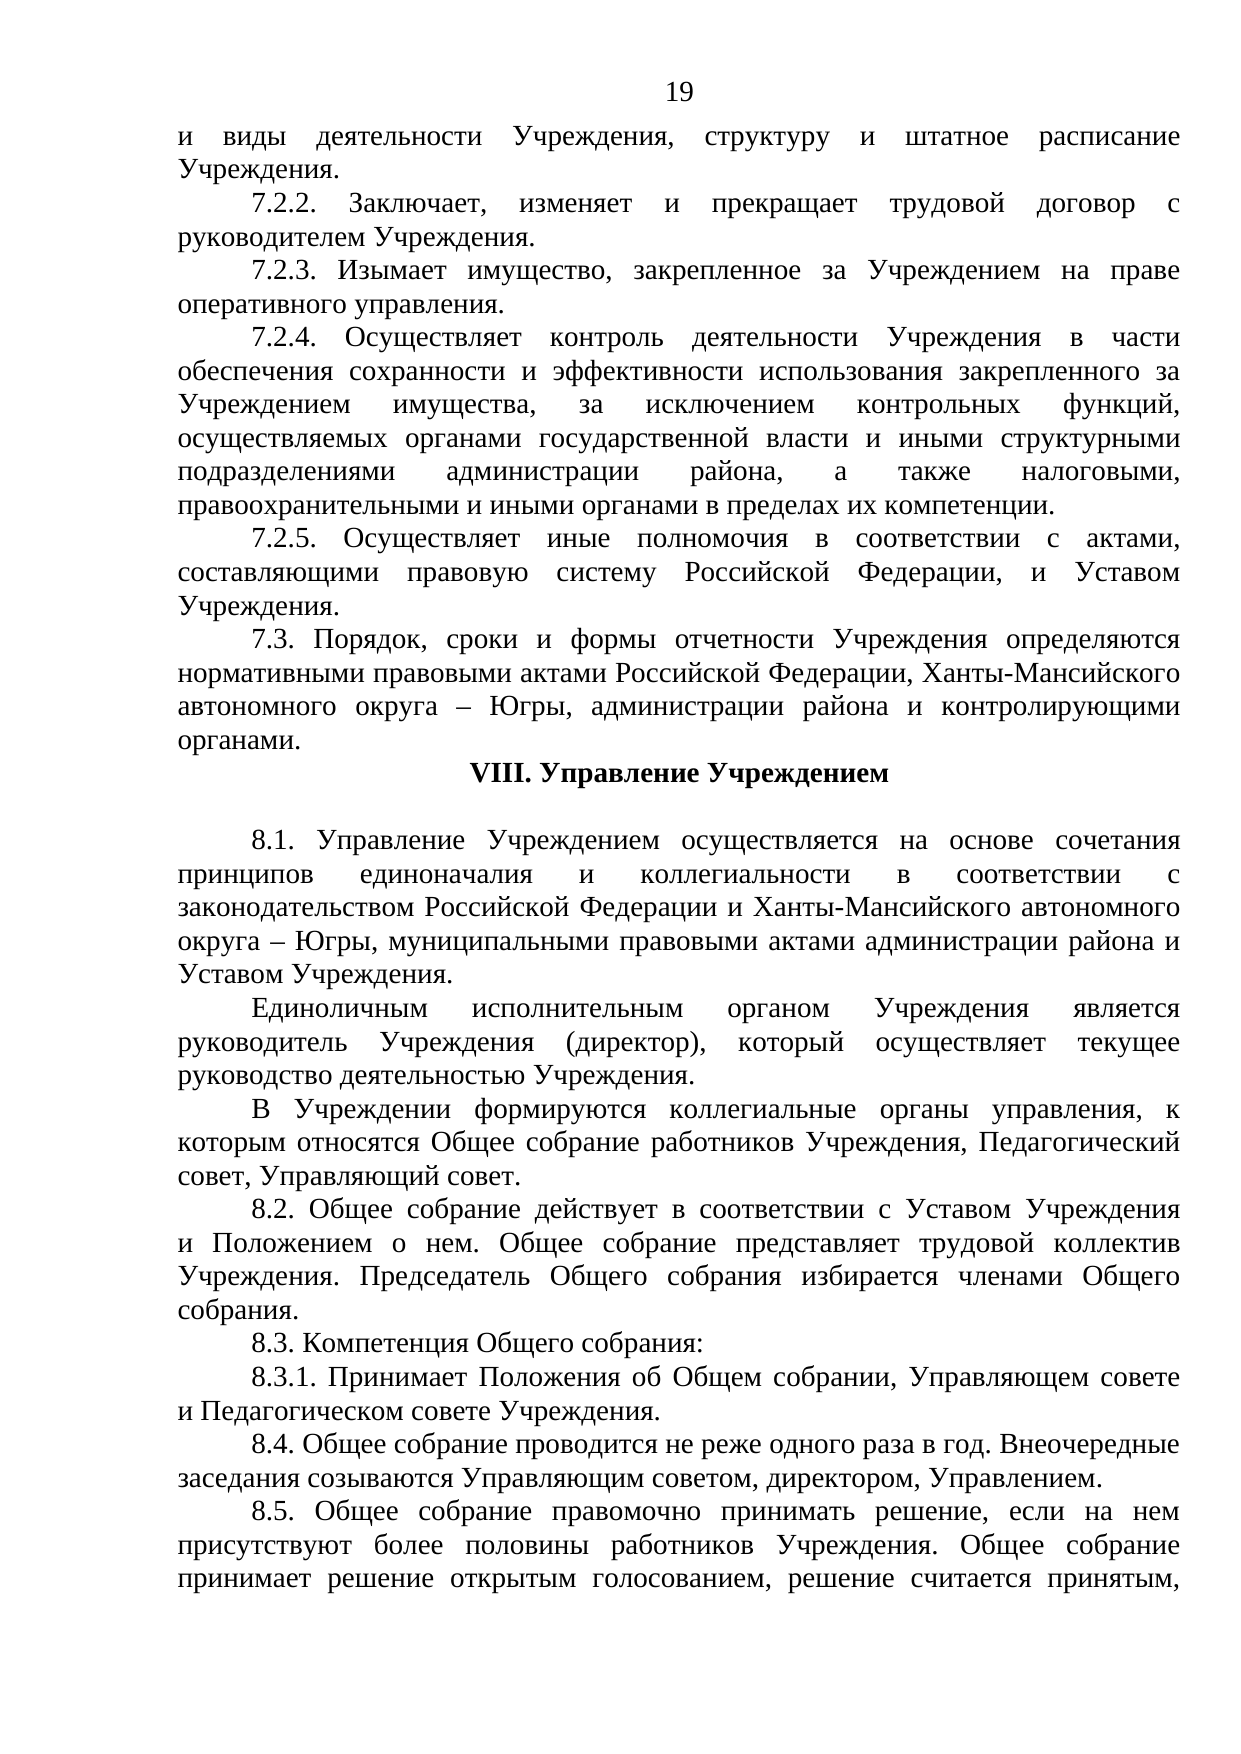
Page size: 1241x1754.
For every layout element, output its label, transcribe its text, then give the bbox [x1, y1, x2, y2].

text 7.3. Порядок, сроки и формы отчетности Учреждения определяются нормативными правовыми актами Российской Федерации, Ханты-Мансийского автономного округа – Югры, администрации района и контролирующими органами. [177, 621, 1181, 755]
text 7.2.2. Заключает, изменяет и прекращает трудовой договор с руководителем Учреждения. [177, 185, 1181, 252]
text В Учреждении формируются коллегиальные органы управления, к которым относятся Общее собрание работников Учреждения, Педагогический совет, Управляющий совет. [177, 1091, 1181, 1191]
text 8.3. Компетенция Общего собрания: [177, 1326, 1181, 1359]
text 7.2.4. Осуществляет контроль деятельности Учреждения в части обеспечения сохранности и эффективности использования закрепленного за Учреждением имущества, за исключением контрольных функций, осуществляемых органами государственной власти и иными структурными подразделениями администрации района, а также налоговыми, правоохранительными и иными органами в пределах их компетенции. [177, 319, 1181, 521]
text VIII. Управление Учреждением [177, 755, 1181, 789]
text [177, 118, 1181, 185]
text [177, 1493, 1181, 1594]
text 8.1. Управление Учреждением осуществляется на основе сочетания принципов единоначалия и коллегиальности в соответствии с законодательством Российской Федерации и Ханты-Мансийского автономного округа – Югры, муниципальными правовыми актами администрации района и Уставом Учреждения. [177, 822, 1181, 990]
text 8.2. Общее собрание действует в соответствии с Уставом Учреждения и Положением о нем. Общее собрание представляет трудовой коллектив Учреждения. Председатель Общего собрания избирается членами Общего собрания. [177, 1191, 1181, 1326]
text 8.3.1. Принимает Положения об Общем собрании, Управляющем совете и Педагогическом совете Учреждения. [177, 1359, 1181, 1426]
text 7.2.3. Изымает имущество, закрепленное за Учреждением на праве оперативного управления. [177, 252, 1181, 319]
text 8.4. Общее собрание проводится не реже одного раза в год. Внеочередные заседания созываются Управляющим советом, директором, Управлением. [177, 1426, 1181, 1493]
text 7.2.5. Осуществляет иные полномочия в соответствии с актами, составляющими правовую систему Российской Федерации, и Уставом Учреждения. [177, 521, 1181, 621]
text Единоличным исполнительным органом Учреждения является руководитель Учреждения (директор), который осуществляет текущее руководство деятельностью Учреждения. [177, 990, 1181, 1091]
